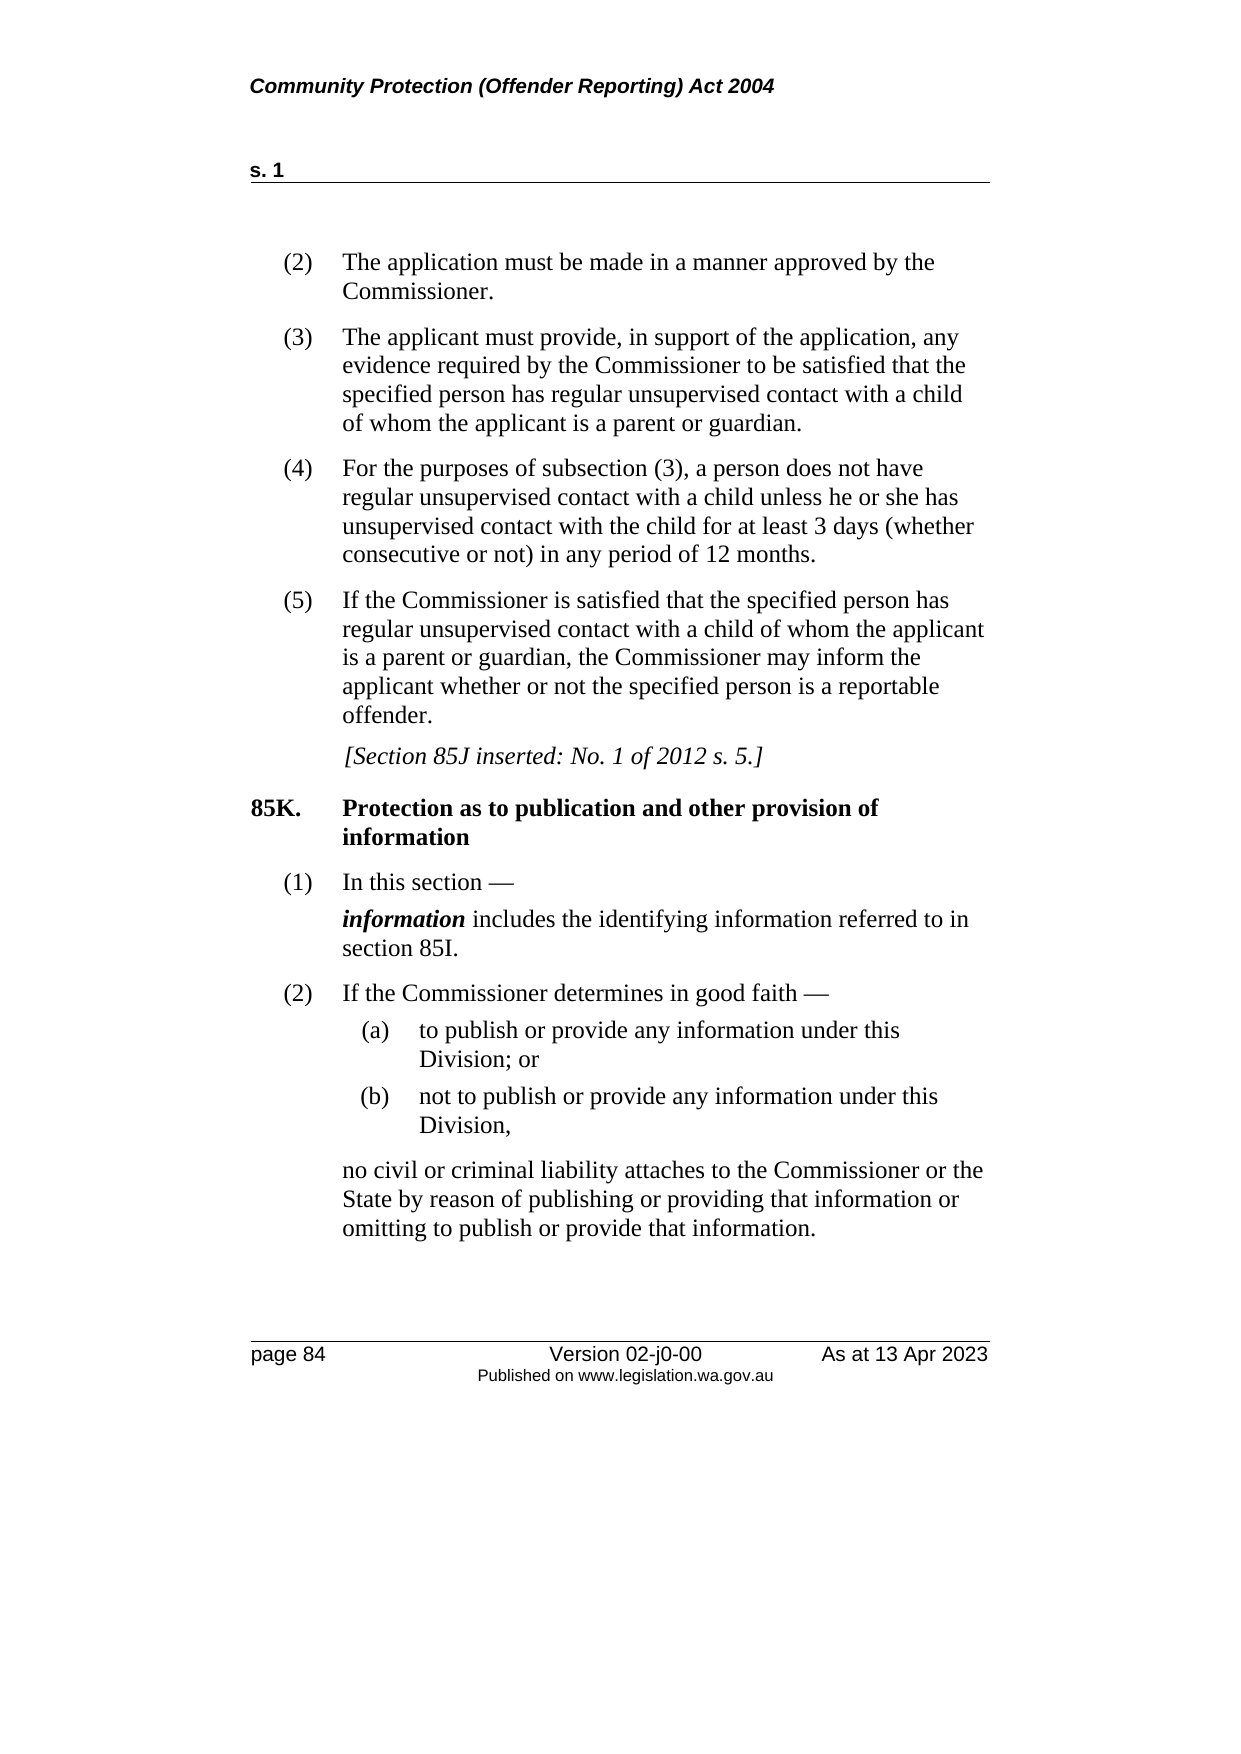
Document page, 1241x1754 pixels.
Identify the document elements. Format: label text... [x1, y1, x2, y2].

text [Section 85J inserted: No. 1 of 2012 s. 5.] [251, 741, 990, 770]
text information includes the identifying information referred to in section 85I. [251, 904, 990, 962]
text (3) The applicant must provide, in support of the application, any evidence required by the Commissioner to be satisfied that the specified person has regular unsupervised contact with a child of whom the applicant is a parent or guardian. [251, 322, 990, 437]
text (2) If the Commissioner determines in good faith — [251, 978, 990, 1007]
text (5) If the Commissioner is satisfied that the specified person has regular unsupervised contact with a child of whom the applicant is a parent or guardian, the Commissioner may inform the applicant whether or not the specified person is a reportable offender. [251, 585, 990, 729]
text (2) The application must be made in a manner approved by the Commissioner. [251, 247, 990, 305]
text no civil or criminal liability attaches to the Commissioner or the State by reason of publishing or providing that information or omitting to publish or provide that information. [251, 1155, 990, 1242]
text (b) not to publish or provide any information under this Division, [251, 1081, 990, 1139]
text (a) to publish or provide any information under this Division; or [251, 1015, 990, 1073]
text (4) For the purposes of subsection (3), a person does not have regular unsupervised contact with a child unless he or she has unsupervised contact with the child for at least 3 days (whether consecutive or not) in any period of 12 months. [251, 453, 990, 568]
text (1) In this section — [251, 867, 990, 896]
subtitle 85K. Protection as to publication and other provision of information [251, 793, 990, 850]
